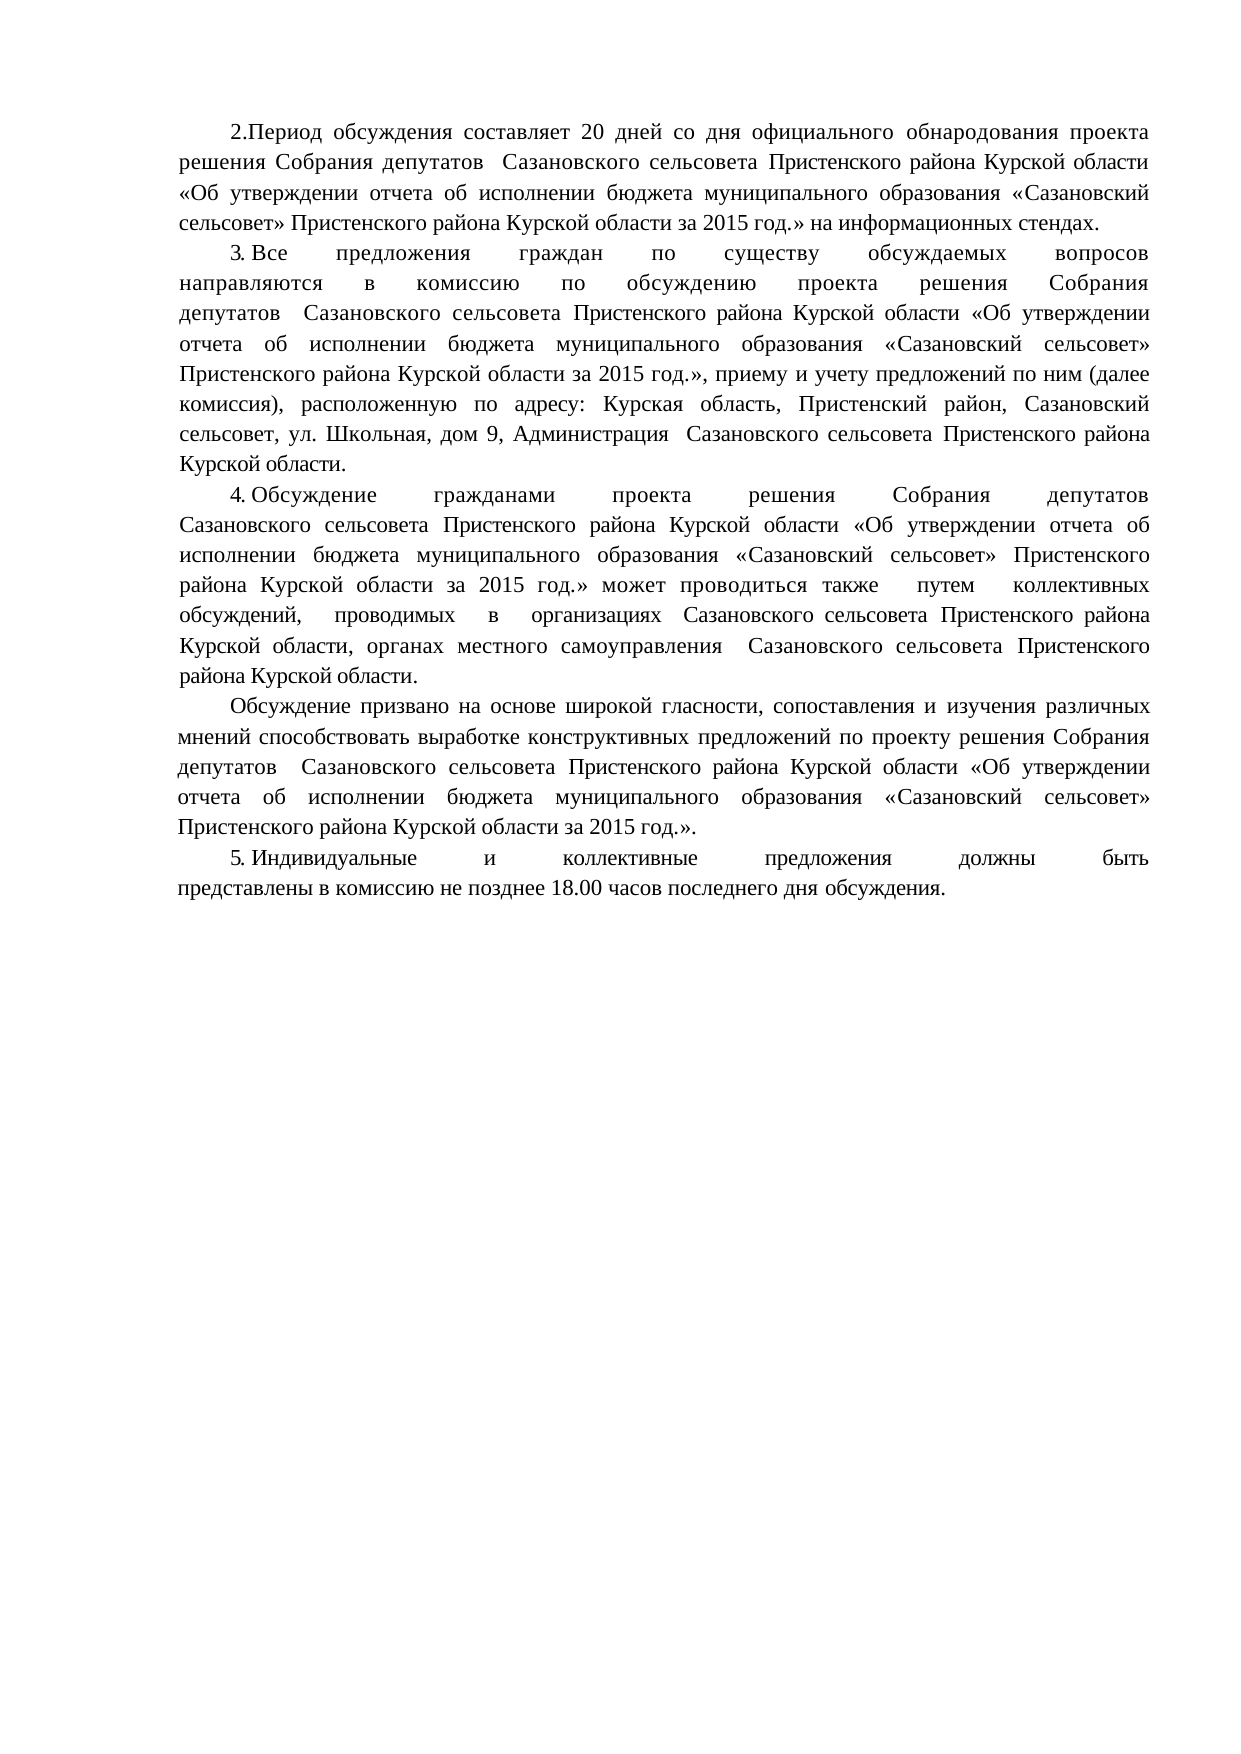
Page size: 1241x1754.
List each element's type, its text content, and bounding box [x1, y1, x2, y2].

text 4. Обсуждение гражданами проекта решения Собрания депутатов Сазановского сельсовета Пристенского района Курской области «Об утверждении отчета об исполнении бюджета муниципального образования «Сазановский сельсовет» Пристенского района Курской области за 2015 год.» может проводиться также путем коллективных обсуждений, проводимых в организациях Сазановского сельсовета Пристенского района Курской области, органах местного самоуправления Сазановского сельсовета Пристенского района Курской области. [179, 481, 1150, 688]
text 3. Все предложения граждан по существу обсуждаемых вопросов направляются в комиссию по обсуждению проекта решения Собрания депутатов Сазановского сельсовета Пристенского района Курской области «Об утверждении отчета об исполнении бюджета муниципального образования «Сазановский сельсовет» Пристенского района Курской области за 2015 год.», приему и учету предложений по ним (далее комиссия), расположенную по адресу: Курская область, Пристенский район, Сазановский сельсовет, ул. Школьная, дом 9, Администрация Сазановского сельсовета Пристенского района Курской области. [179, 239, 1150, 477]
text 5. Индивидуальные и коллективные предложения должны быть представлены в комиссию не позднее 18.00 часов последнего дня обсуждения. [177, 844, 1151, 901]
text Обсуждение призвано на основе широкой гласности, сопоставления и изучения различных мнений способствовать выработке конструктивных предложений по проекту решения Собрания депутатов Сазановского сельсовета Пристенского района Курской области «Об утверждении отчета об исполнении бюджета муниципального образования «Сазановский сельсовет» Пристенского района Курской области за 2015 год.». [177, 693, 1151, 840]
text 2.Период обсуждения составляет 20 дней со дня официального обнародования проекта решения Собрания депутатов Сазановского сельсовета Пристенского района Курской области «Об утверждении отчета об исполнении бюджета муниципального образования «Сазановский сельсовет» Пристенского района Курской области за 2015 год.» на информационных стендах. [179, 118, 1149, 235]
